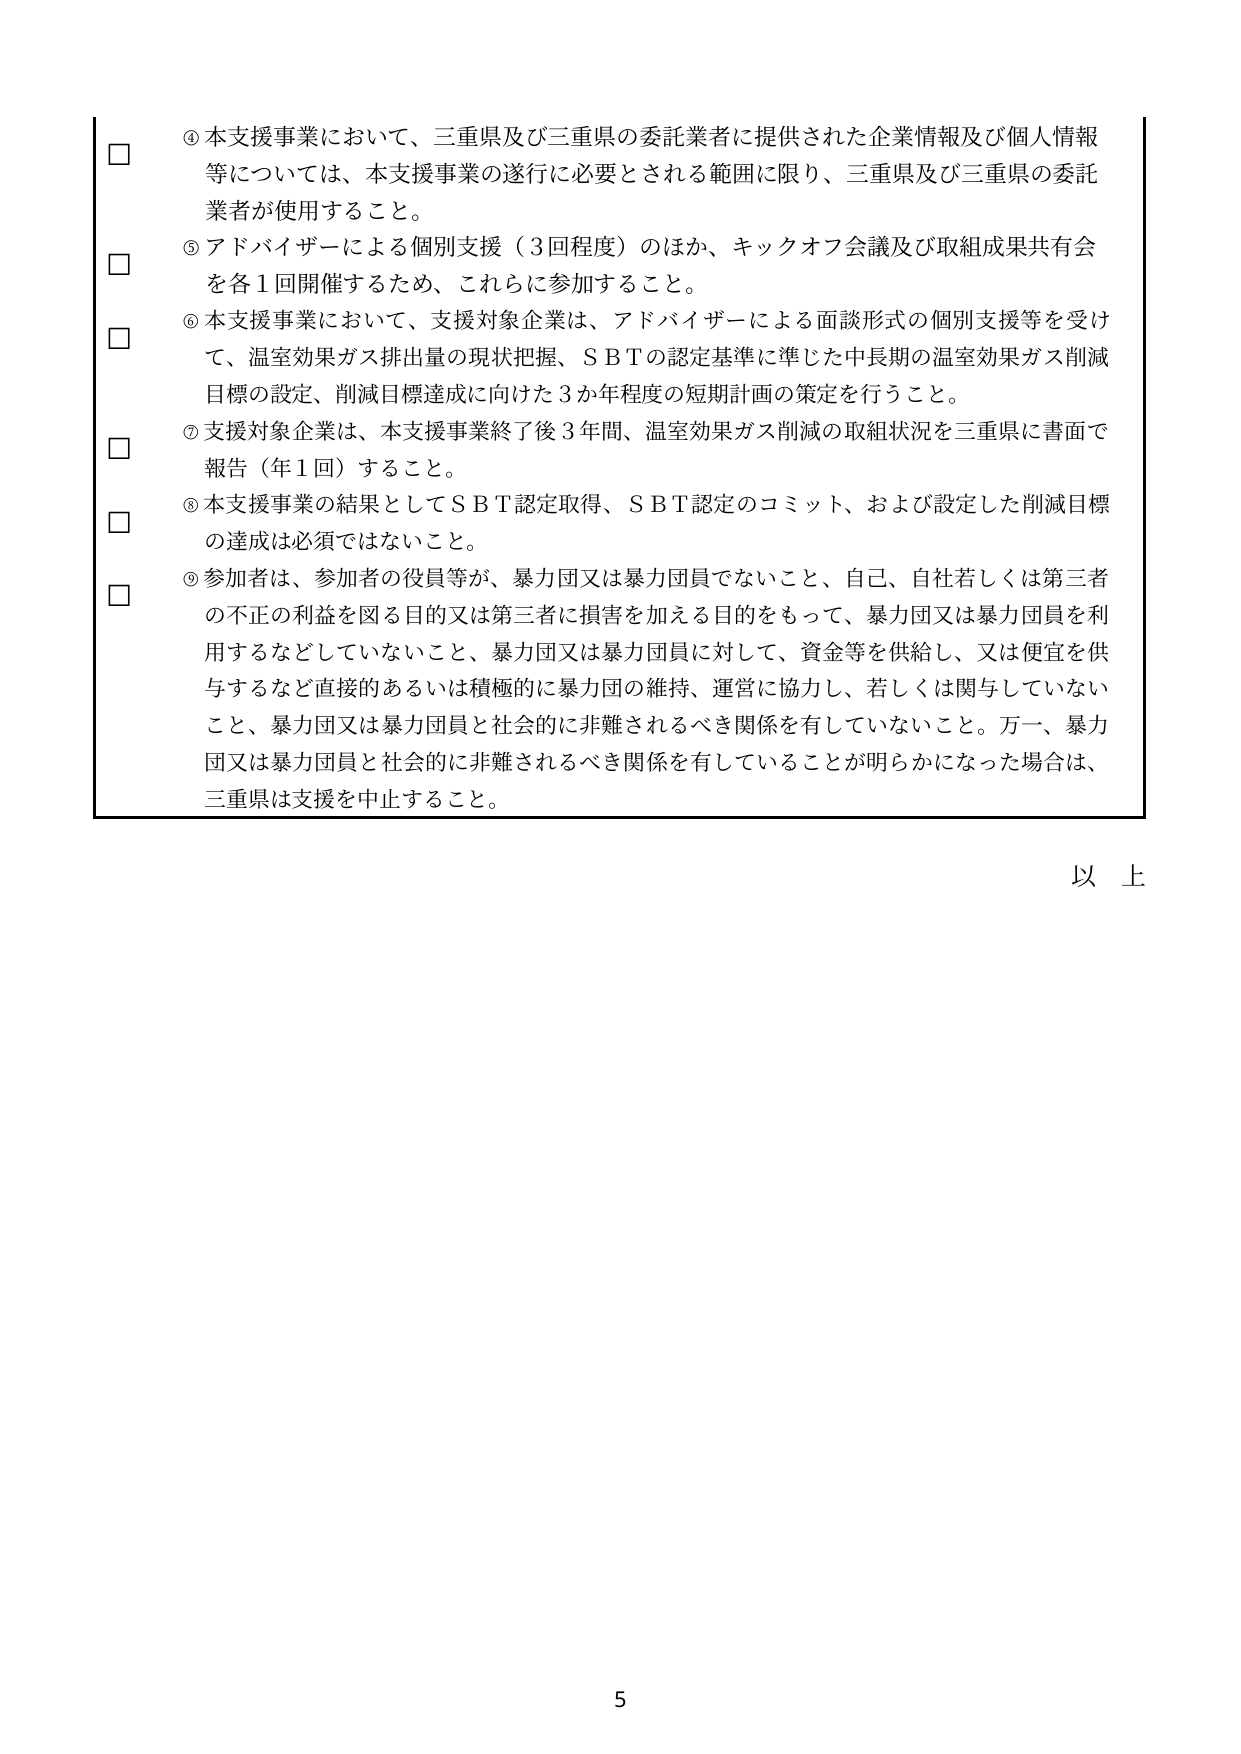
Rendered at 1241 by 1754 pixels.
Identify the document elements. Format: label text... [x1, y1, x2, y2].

table_cell ④本支援事業において、三重県及び三重県の委託業者に提供された企業情報及び個人情報等については、本支援事業の遂行に必要とされる範囲に限り、三重県及び三重県の委託業者が使用すること。 [171, 117, 1143, 228]
table_cell ⑤アドバイザーによる個別支援（３回程度）のほか、キックオフ会議及び取組成果共有会を各１回開催するため、これらに参加すること。 [171, 228, 1143, 301]
table_cell ⑨参加者は、参加者の役員等が、暴力団又は暴力団員でないこと、自己、自社若しくは第三者の不正の利益を図る目的又は第三者に損害を加える目的をもって、暴力団又は暴力団員を利用するなどしていないこと、暴力団又は暴力団員に対して、資金等を供給し、又は便宜を供与するなど直接的あるいは積極的に暴力団の維持、運営に協力し、若しくは関与していないこと、暴力団又は暴力団員と社会的に非難されるべき関係を有していないこと。万一、暴力団又は暴力団員と社会的に非難されるべき関係を有していることが明らかになった場合は、三重県は支援を中止すること。 [171, 559, 1143, 816]
table_cell [96, 559, 171, 816]
table_cell ⑦支援対象企業は、本支援事業終了後３年間、温室効果ガス削減の取組状況を三重県に書面で報告（年１回）すること。 [171, 411, 1143, 485]
text 以 上 [94, 856, 1146, 893]
table_cell ⑥本支援事業において、支援対象企業は、アドバイザーによる面談形式の個別支援等を受けて、温室効果ガス排出量の現状把握、ＳＢＴの認定基準に準じた中長期の温室効果ガス削減目標の設定、削減目標達成に向けた３か年程度の短期計画の策定を行うこと。 [171, 301, 1143, 411]
table_cell [96, 228, 171, 301]
table_cell [96, 301, 171, 411]
table_cell [96, 485, 171, 558]
table_cell ⑧本支援事業の結果としてＳＢＴ認定取得、ＳＢＴ認定のコミット、および設定した削減目標の達成は必須ではないこと。 [171, 485, 1143, 558]
table_cell [96, 117, 171, 228]
table_cell [96, 411, 171, 485]
